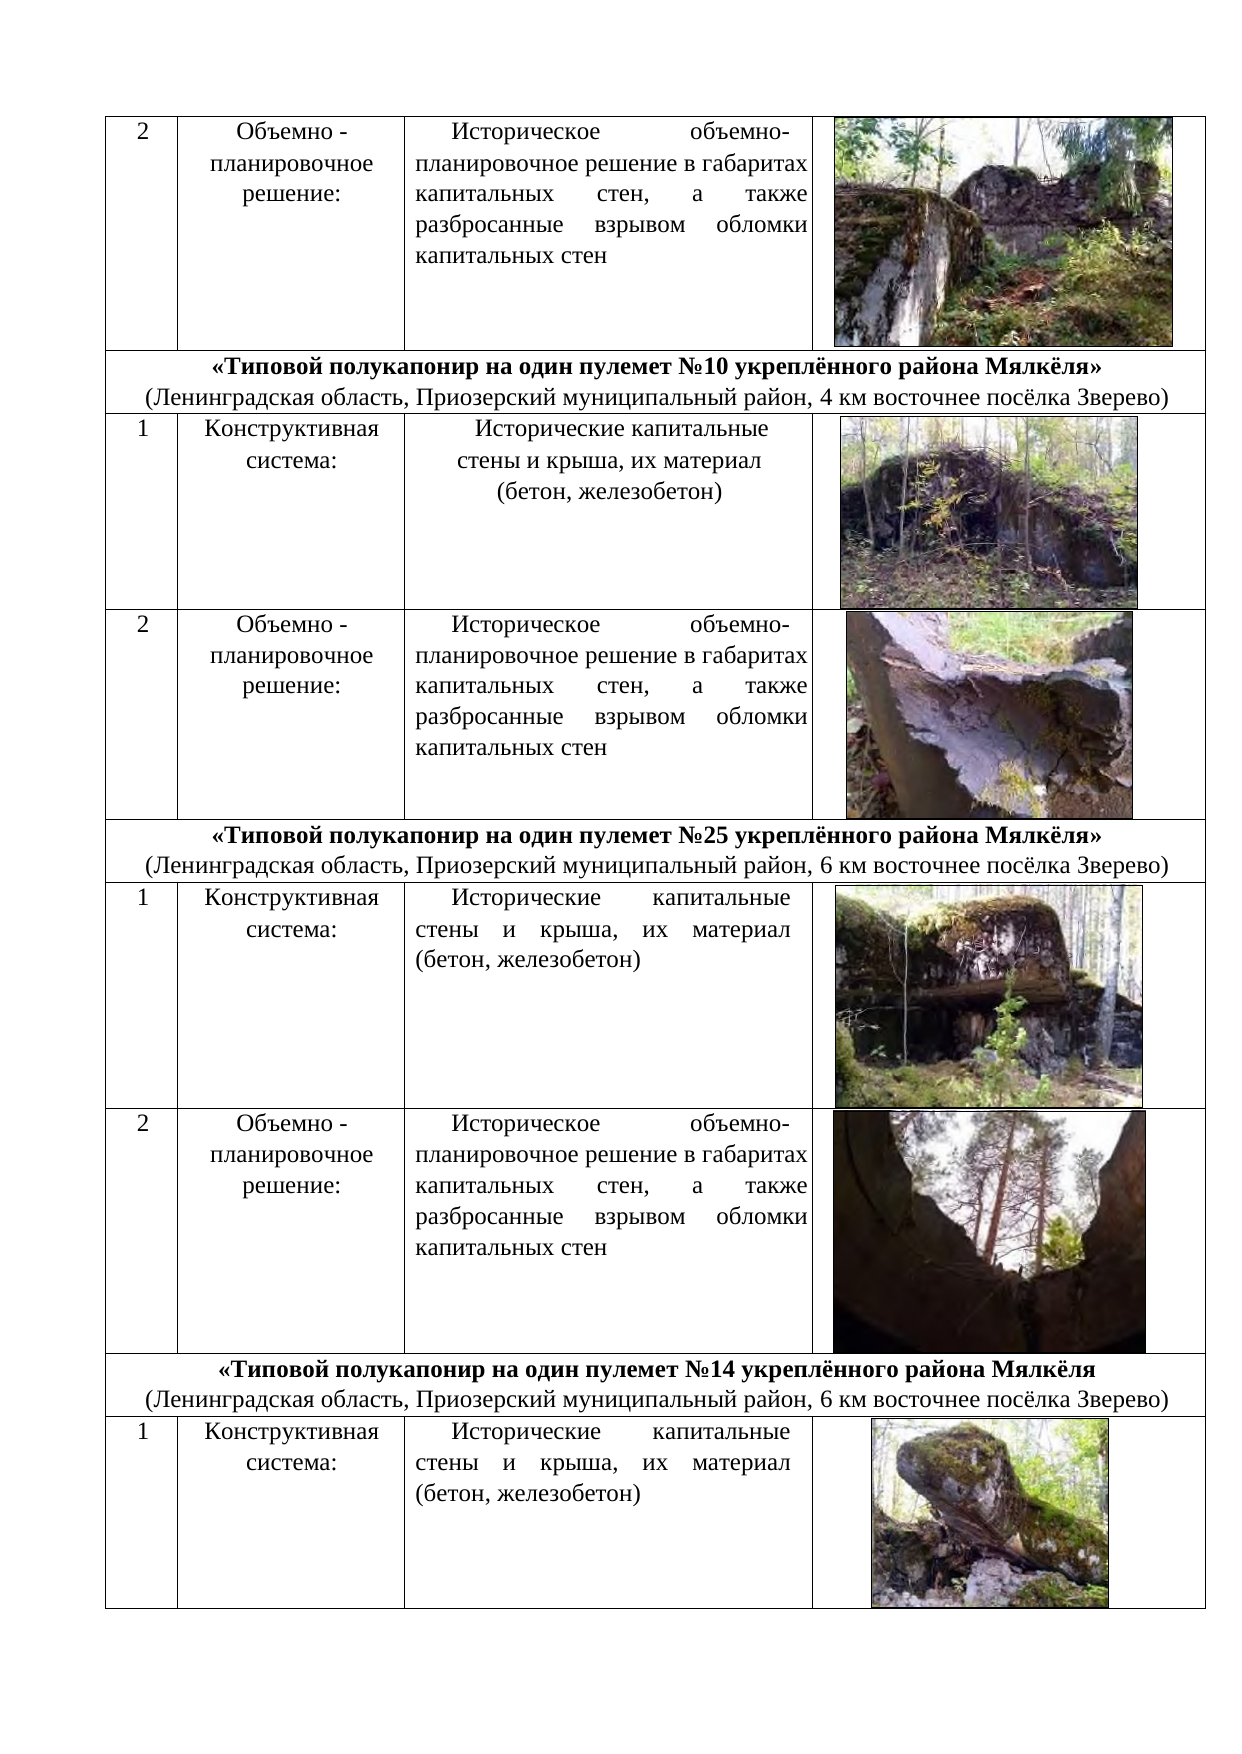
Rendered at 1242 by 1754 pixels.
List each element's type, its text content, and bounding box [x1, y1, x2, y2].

table_cell 1 [106, 1417, 177, 1608]
table_cell «Типовой полукапонир на один пулемет №10 укреплённого района Мялкёля» (Ленинградская область, Приозерский муниципальный район, 4 км восточнее посёлка Зверево) [106, 351, 1205, 413]
table_cell Историческое объемно- планировочное решение в габаритах капитальных стен, а также разбросанные взрывом обломки капитальных стен [405, 1109, 812, 1353]
table_cell «Типовой полукапонир на один пулемет №25 укреплённого района Мялкёля» (Ленинградская область, Приозерский муниципальный район, 6 км восточнее посёлка Зверево) [106, 820, 1205, 882]
table_header Историческое объемно- планировочное решение в габаритах капитальных стен, а также разбросанные взрывом обломки капитальных стен [405, 117, 812, 350]
table_cell «Типовой полукапонир на один пулемет №14 укреплённого района Мялкёля (Ленинградская область, Приозерский муниципальный район, 6 км восточнее посёлка Зверево) [106, 1354, 1205, 1416]
picture [835, 118, 1172, 346]
table_cell Объемно - планировочное решение: [178, 610, 404, 819]
table_cell [813, 1109, 1205, 1353]
table_cell 1 [106, 883, 177, 1108]
table_cell 2 [106, 610, 177, 819]
table_header Объемно - планировочное решение: [178, 117, 404, 350]
table_cell [813, 1417, 1205, 1608]
table_cell Исторические капитальные стены и крыша, их материал (бетон, железобетон) [405, 883, 812, 1108]
table_cell Конструктивная система: [178, 1417, 404, 1608]
table_cell Конструктивная система: [178, 414, 404, 608]
table_cell 1 [106, 414, 177, 608]
table_cell [813, 414, 1205, 608]
table_cell Конструктивная система: [178, 883, 404, 1108]
table_cell 2 [106, 1109, 177, 1353]
table_cell [813, 883, 1205, 1108]
table_cell Историческое объемно- планировочное решение в габаритах капитальных стен, а также разбросанные взрывом обломки капитальных стен [405, 610, 812, 819]
table_cell Объемно - планировочное решение: [178, 1109, 404, 1353]
table_cell Исторические капитальные стены и крыша, их материал (бетон, железобетон) [405, 414, 812, 608]
table_header [813, 117, 1205, 350]
table_cell Исторические капитальные стены и крыша, их материал (бетон, железобетон) [405, 1417, 812, 1608]
table_header 2 [106, 117, 177, 350]
table_cell [813, 610, 1205, 819]
